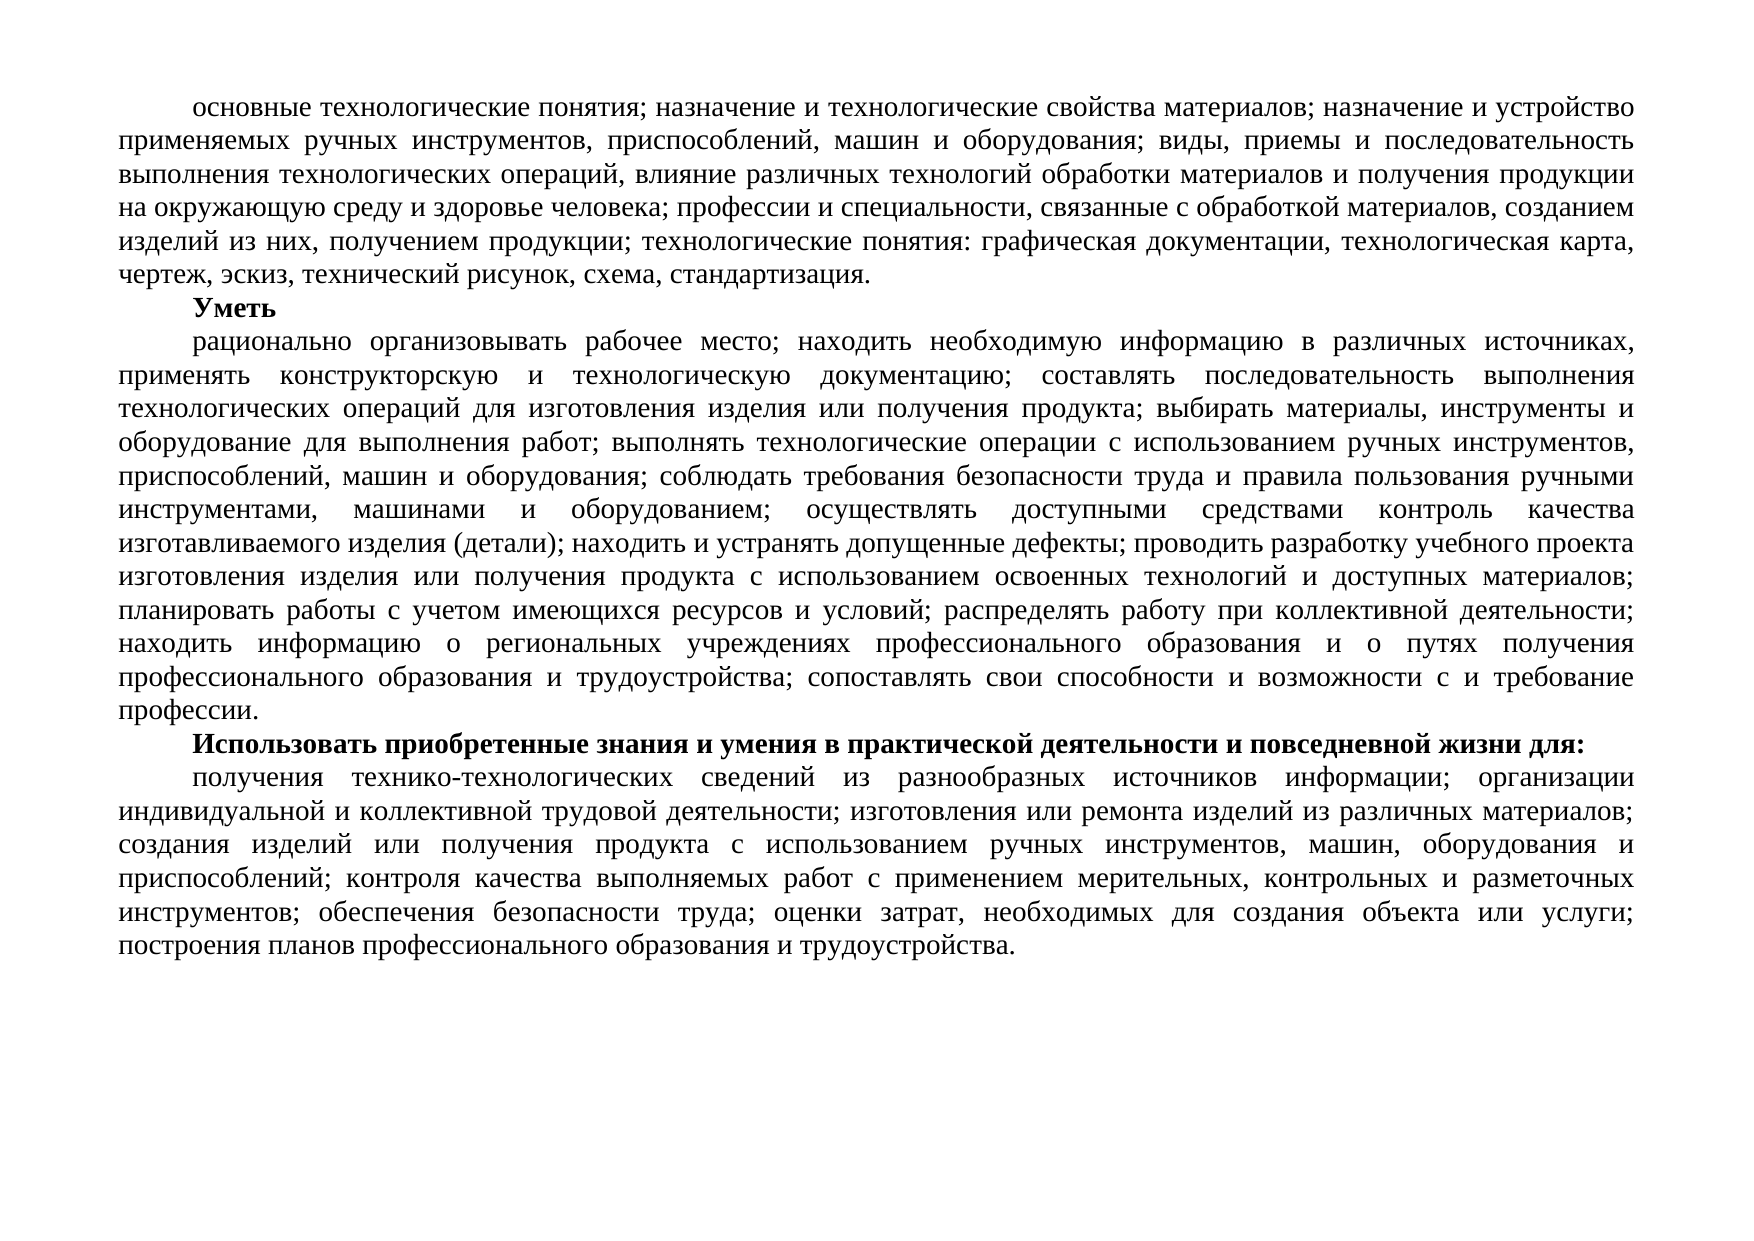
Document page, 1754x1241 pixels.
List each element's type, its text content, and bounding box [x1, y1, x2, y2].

text основные технологические понятия; назначение и технологические свойства материалов; назначение и устройство применяемых ручных инструментов, приспособлений, машин и оборудования; виды, приемы и последовательность выполнения технологических операций, влияние различных технологий обработки материалов и получения продукции на окружающую среду и здоровье человека; профессии и специальности, связанные с обработкой материалов, созданием изделий из них, получением продукции; технологические понятия: графическая документации, технологическая карта, чертеж, эскиз, технический рисунок, схема, стандартизация. [118, 89, 1636, 290]
text Уметь [118, 290, 1636, 323]
text Использовать приобретенные знания и умения в практической деятельности и повседневной жизни для: [118, 726, 1636, 759]
text рационально организовывать рабочее место; находить необходимую информацию в различных источниках, применять конструкторскую и технологическую документацию; составлять последовательность выполнения технологических операций для изготовления изделия или получения продукта; выбирать материалы, инструменты и оборудование для выполнения работ; выполнять технологические операции с использованием ручных инструментов, приспособлений, машин и оборудования; соблюдать требования безопасности труда и правила пользования ручными инструментами, машинами и оборудованием; осуществлять доступными средствами контроль качества изготавливаемого изделия (детали); находить и устранять допущенные дефекты; проводить разработку учебного проекта изготовления изделия или получения продукта с использованием освоенных технологий и доступных материалов; планировать работы с учетом имеющихся ресурсов и условий; распределять работу при коллективной деятельности; находить информацию о региональных учреждениях профессионального образования и о путях получения профессионального образования и трудоустройства; сопоставлять свои способности и возможности с и требование профессии. [118, 323, 1636, 726]
text получения технико-технологических сведений из разнообразных источников информации; организации индивидуальной и коллективной трудовой деятельности; изготовления или ремонта изделий из различных материалов; создания изделий или получения продукта с использованием ручных инструментов, машин, оборудования и приспособлений; контроля качества выполняемых работ с применением мерительных, контрольных и разметочных инструментов; обеспечения безопасности труда; оценки затрат, необходимых для создания объекта или услуги; построения планов профессионального образования и трудоустройства. [118, 759, 1636, 961]
